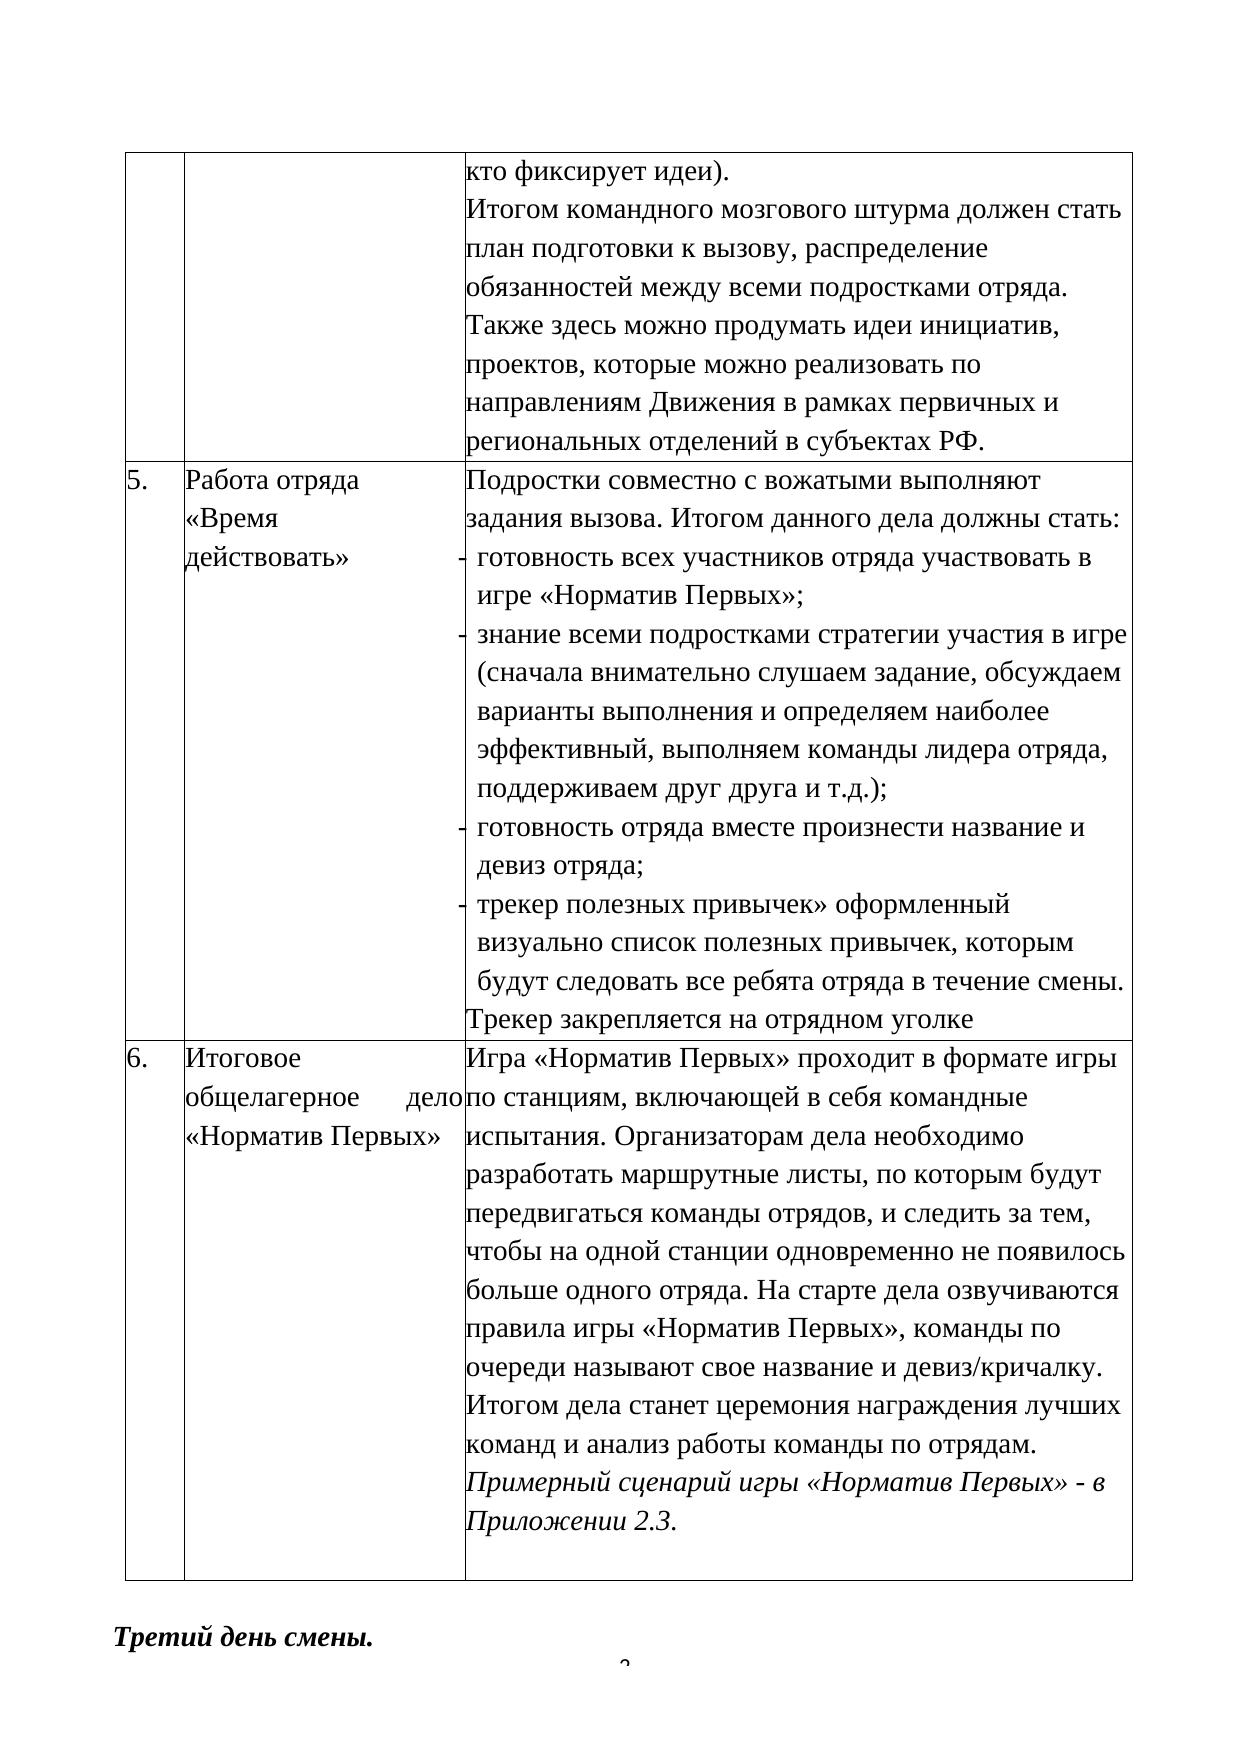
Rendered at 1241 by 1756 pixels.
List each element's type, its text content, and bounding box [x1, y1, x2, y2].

table_header кто фиксирует идеи). Итогом командного мозгового штурма должен стать план подготовки к вызову, распределение обязанностей между всеми подростками отряда. Также здесь можно продумать идеи инициатив, проектов, которые можно реализовать по направлениям Движения в рамках первичных и региональных отделений в субъектах РФ. [466, 153, 1132, 461]
table_cell 6. [126, 1041, 184, 1579]
table_cell Подростки совместно с вожатыми выполняют задания вызова. Итогом данного дела должны стать: готовность всех участников отряда участвовать в игре «Норматив Первых»; знание всеми подростками стратегии участия в игре (сначала внимательно слушаем задание, обсуждаем варианты выполнения и определяем наиболее эффективный, выполняем команды лидера отряда, поддерживаем друг друга и т.д.); готовность отряда вместе произнести название и девиз отряда; трекер полезных привычек» оформленный визуально список полезных привычек, которым будут следовать все ребята отряда в течение смены. Трекер закрепляется на отрядном уголке [466, 462, 1132, 1039]
table_header [126, 153, 184, 461]
table_cell 5. [126, 462, 184, 1039]
table_cell Работа отряда «Время действовать» [185, 462, 465, 1039]
table_cell Итоговое общелагерное дело «Норматив Первых» [185, 1041, 465, 1579]
text Третий день смены. [112, 1619, 1157, 1653]
table_cell Игра «Норматив Первых» проходит в формате игры по станциям, включающей в себя командные испытания. Организаторам дела необходимо разработать маршрутные листы, по которым будут передвигаться команды отрядов, и следить за тем, чтобы на одной станции одновременно не появилось больше одного отряда. На старте дела озвучиваются правила игры «Норматив Первых», команды по очереди называют свое название и девиз/кричалку. Итогом дела станет церемония награждения лучших команд и анализ работы команды по отрядам. Примерный сценарий игры «Норматив Первых» - в Приложении 2.3. [466, 1041, 1132, 1579]
table_header [185, 153, 465, 461]
